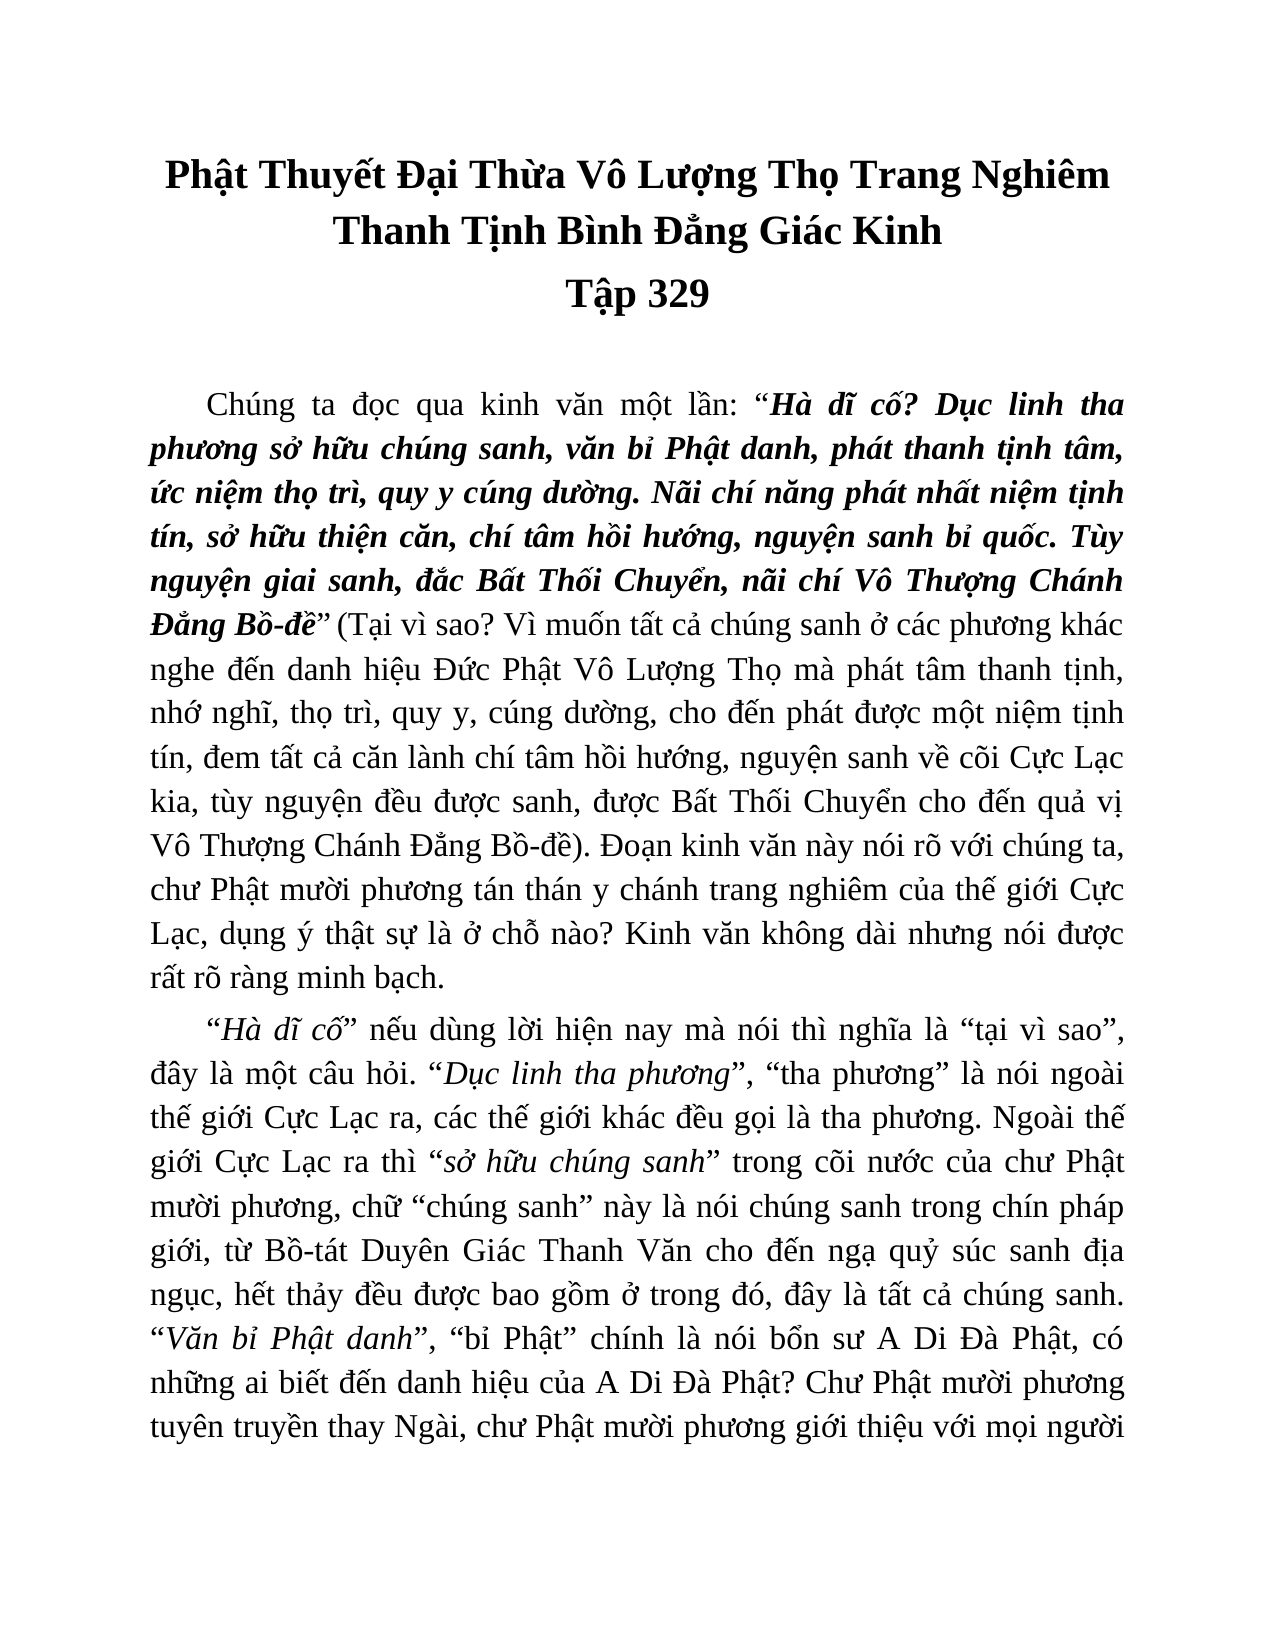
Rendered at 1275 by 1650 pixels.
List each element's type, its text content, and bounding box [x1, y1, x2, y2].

text Tập 329 [150, 268, 1125, 316]
text Phật Thuyết Đại Thừa Vô Lượng Thọ Trang Nghiêm Thanh Tịnh Bình Đẳng Giác Kinh [150, 150, 1125, 253]
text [150, 1009, 1125, 1444]
text Chúng ta đọc qua kinh văn một lần: “Hà dĩ cố? Dục linh tha phương sở hữu chúng sanh, văn bỉ Phật danh, phát thanh tịnh tâm, ức niệm thọ trì, quy y cúng dường. Nãi chí năng phát nhất niệm tịnh tín, sở hữu thiện căn, chí tâm hồi hướng, nguyện sanh bỉ quốc. Tùy nguyện giai sanh, đắc Bất Thối Chuyển, nãi chí Vô Thượng Chánh Đẳng Bồ-đề” (Tại vì sao? Vì muốn tất cả chúng sanh ở các phương khác nghe đến danh hiệu Đức Phật Vô Lượng Thọ mà phát tâm thanh tịnh, nhớ nghĩ, thọ trì, quy y, cúng dường, cho đến phát được một niệm tịnh tín, đem tất cả căn lành chí tâm hồi hướng, nguyện sanh về cõi Cực Lạc kia, tùy nguyện đều được sanh, được Bất Thối Chuyển cho đến quả vị Vô Thượng Chánh Đẳng Bồ-đề). Đoạn kinh văn này nói rõ với chúng ta, chư Phật mười phương tán thán y chánh trang nghiêm của thế giới Cực Lạc, dụng ý thật sự là ở chỗ nào? Kinh văn không dài nhưng nói được rất rõ ràng minh bạch. [150, 384, 1125, 996]
